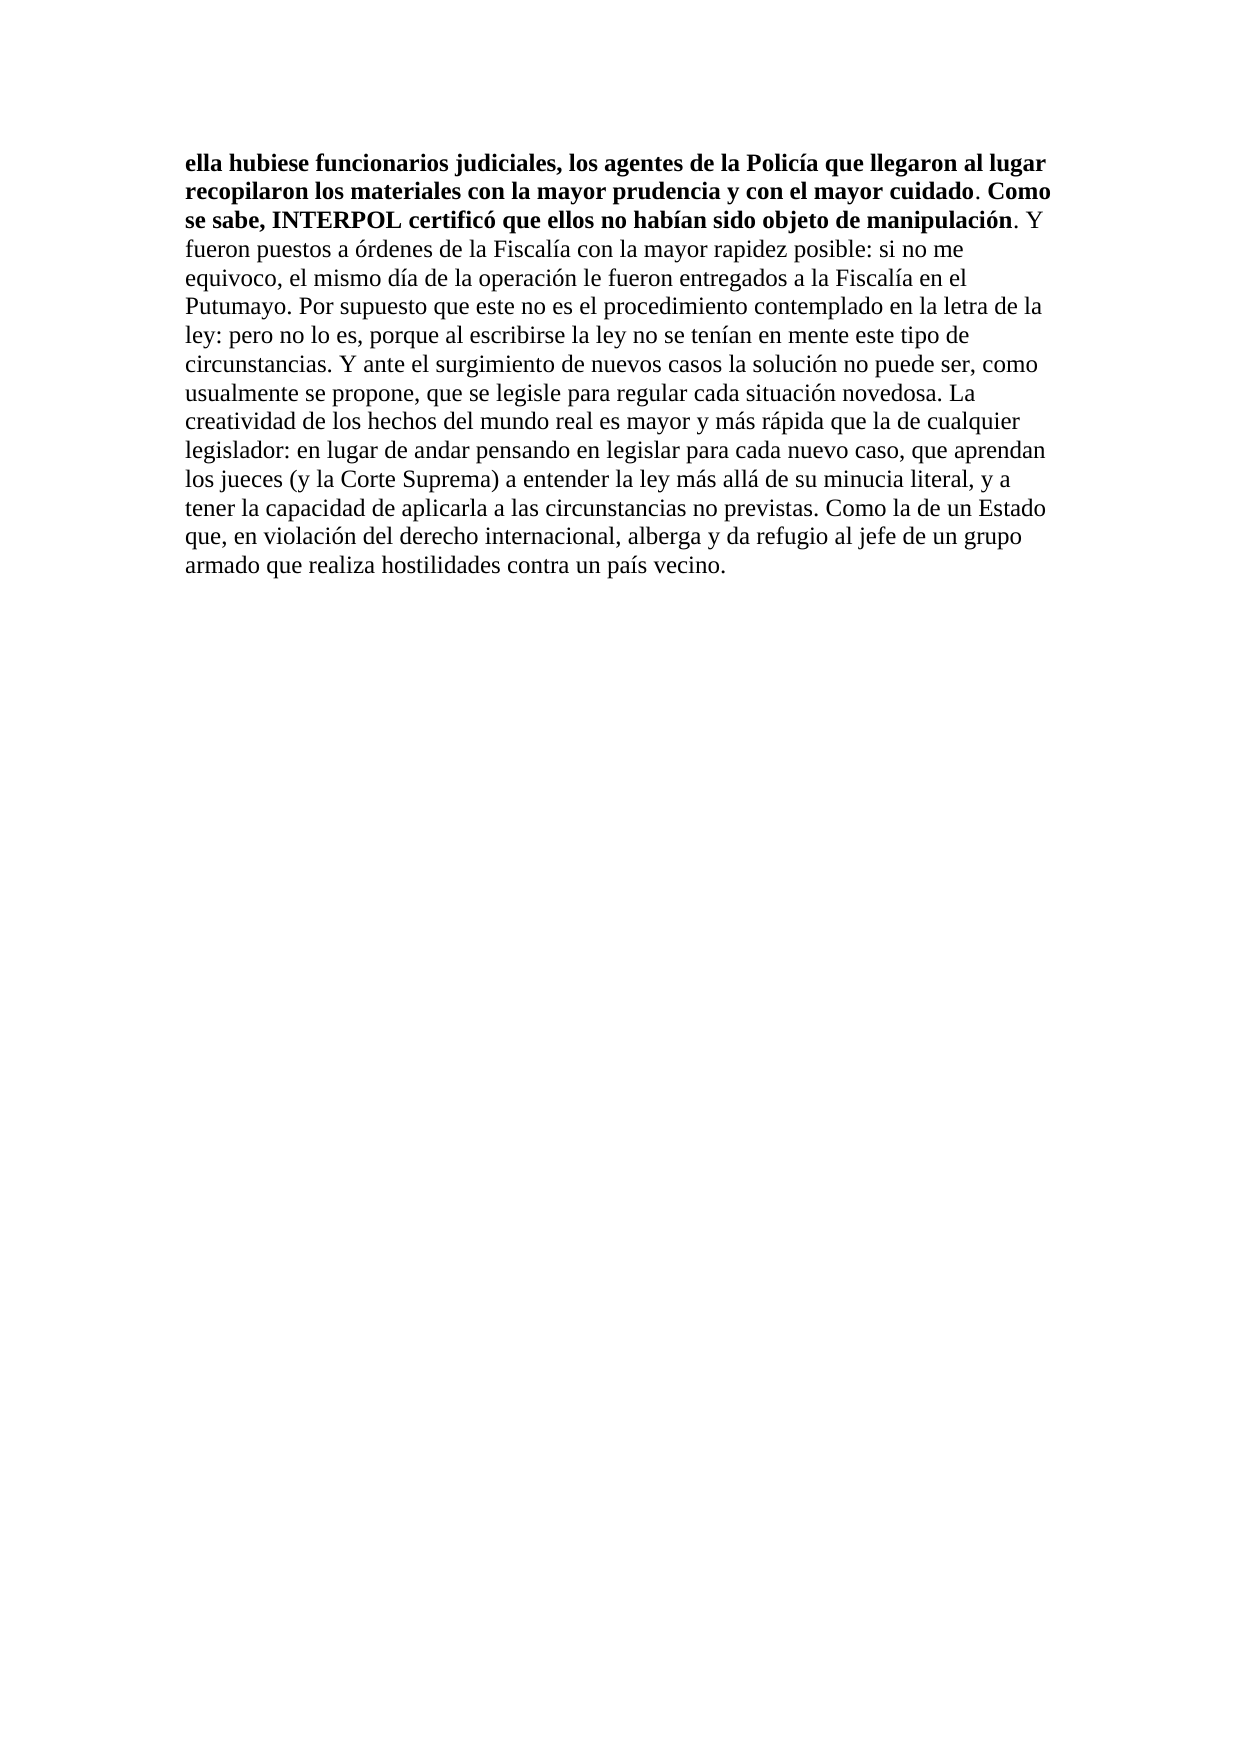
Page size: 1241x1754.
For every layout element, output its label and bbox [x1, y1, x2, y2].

text [185, 148, 1063, 579]
